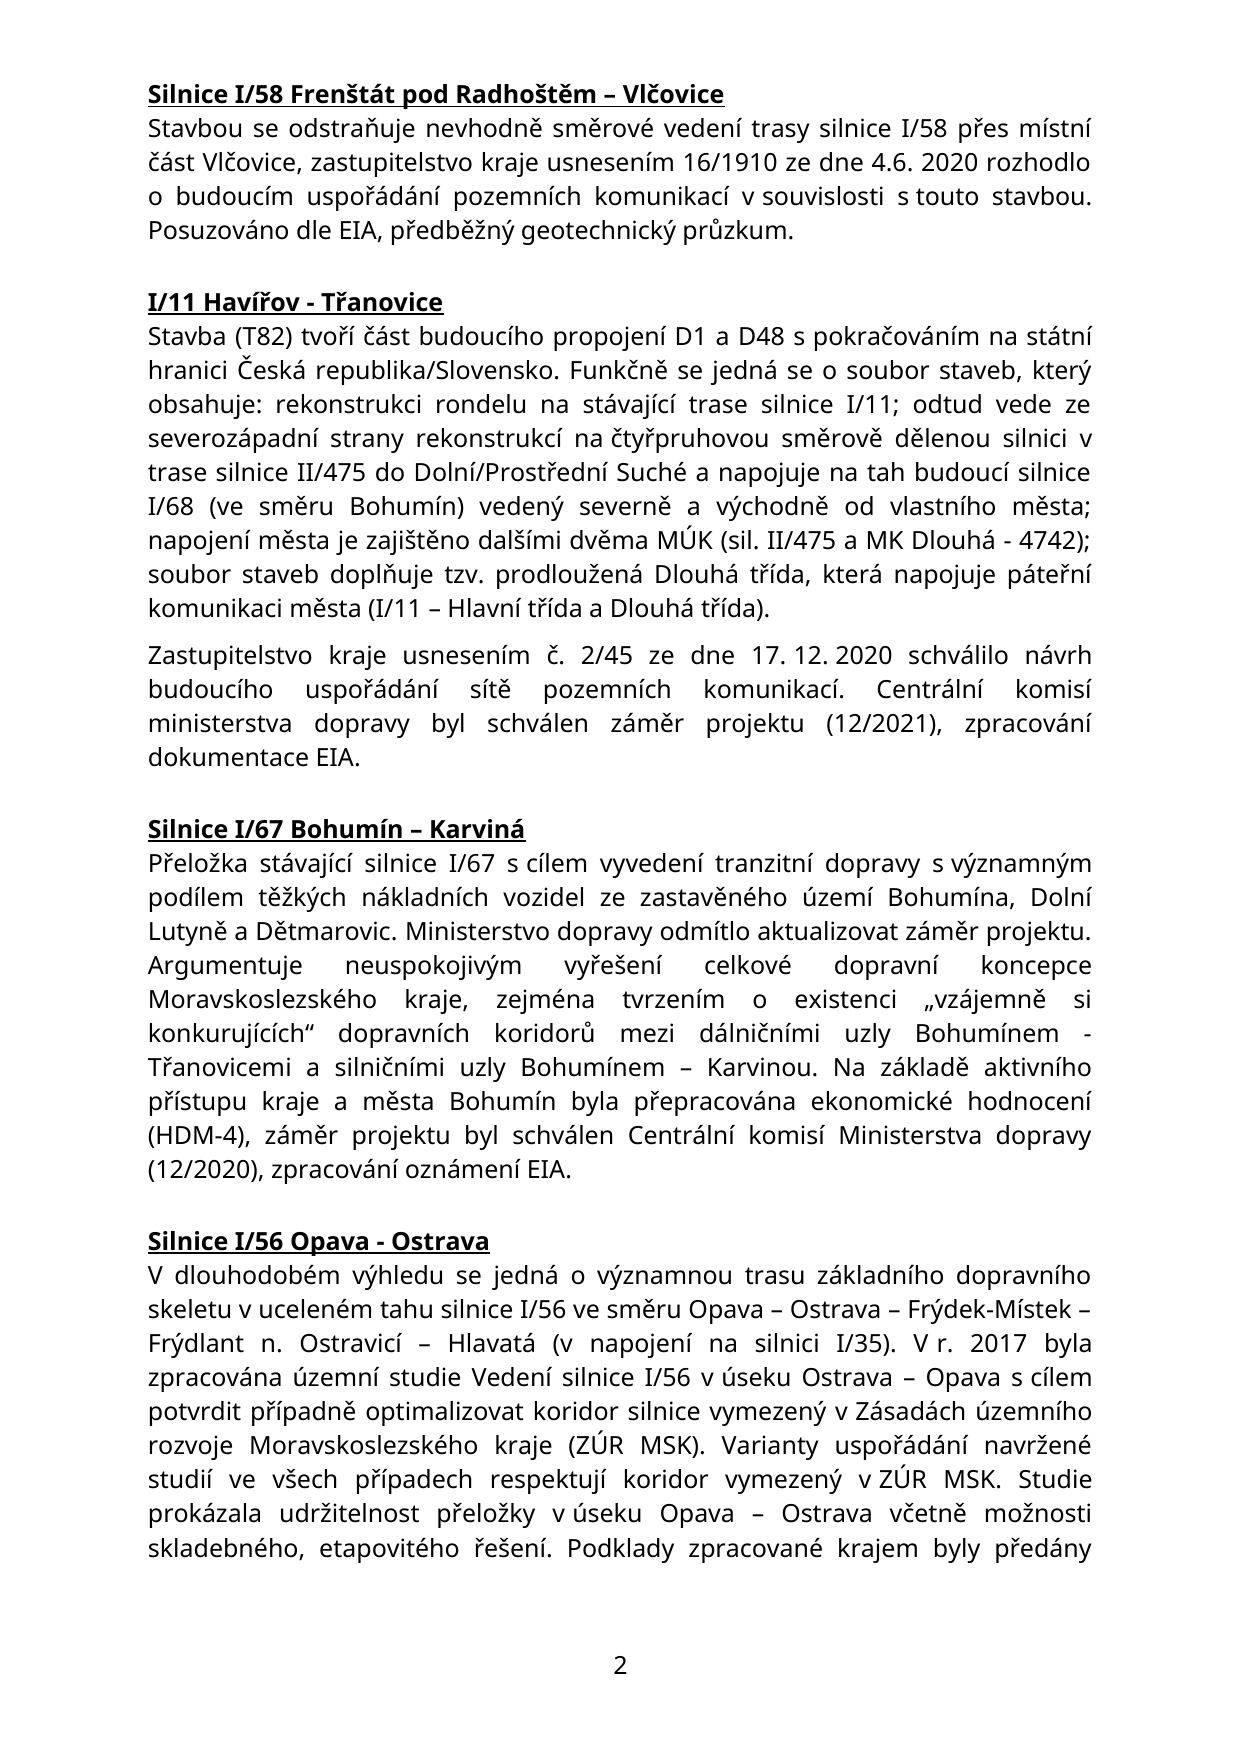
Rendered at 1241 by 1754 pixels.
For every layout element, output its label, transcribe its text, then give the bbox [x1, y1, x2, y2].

text Zastupitelstvo kraje usnesením č. 2/45 ze dne 17. 12. 2020 schválilo návrh budoucího uspořádání sítě pozemních komunikací. Centrální komisí ministerstva dopravy byl schválen záměr projektu (12/2021), zpracování dokumentace EIA. [148, 638, 1092, 774]
text Silnice I/58 Frenštát pod Radhoštěm – Vlčovice [148, 77, 1092, 111]
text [148, 1258, 1092, 1564]
text Silnice I/67 Bohumín – Karviná [148, 811, 1092, 846]
text Stavbou se odstraňuje nevhodně směrové vedení trasy silnice I/58 přes místní část Vlčovice, zastupitelstvo kraje usnesením 16/1910 ze dne 4.6. 2020 rozhodlo o budoucím uspořádání pozemních komunikací v souvislosti s touto stavbou. Posuzováno dle EIA, předběžný geotechnický průzkum. [148, 111, 1092, 247]
text Silnice I/56 Opava - Ostrava [148, 1224, 1092, 1258]
text I/11 Havířov - Třanovice [148, 284, 1092, 319]
text Stavba (T82) tvoří část budoucího propojení D1 a D48 s pokračováním na státní hranici Česká republika/Slovensko. Funkčně se jedná se o soubor staveb, který obsahuje: rekonstrukci rondelu na stávající trase silnice I/11; odtud vede ze severozápadní strany rekonstrukcí na čtyřpruhovou směrově dělenou silnici v trase silnice II/475 do Dolní/Prostřední Suché a napojuje na tah budoucí silnice I/68 (ve směru Bohumín) vedený severně a východně od vlastního města; napojení města je zajištěno dalšími dvěma MÚK (sil. II/475 a MK Dlouhá - 4742); soubor staveb doplňuje tzv. prodloužená Dlouhá třída, která napojuje páteřní komunikaci města (I/11 – Hlavní třída a Dlouhá třída). [148, 319, 1092, 625]
text Přeložka stávající silnice I/67 s cílem vyvedení tranzitní dopravy s významným podílem těžkých nákladních vozidel ze zastavěného území Bohumína, Dolní Lutyně a Dětmarovic. Ministerstvo dopravy odmítlo aktualizovat záměr projektu. Argumentuje neuspokojivým vyřešení celkové dopravní koncepce Moravskoslezského kraje, zejména tvrzením o existenci „vzájemně si konkurujících“ dopravních koridorů mezi dálničními uzly Bohumínem - Třanovicemi a silničními uzly Bohumínem – Karvinou. Na základě aktivního přístupu kraje a města Bohumín byla přepracována ekonomické hodnocení (HDM-4), záměr projektu byl schválen Centrální komisí Ministerstva dopravy (12/2020), zpracování oznámení EIA. [148, 846, 1092, 1186]
